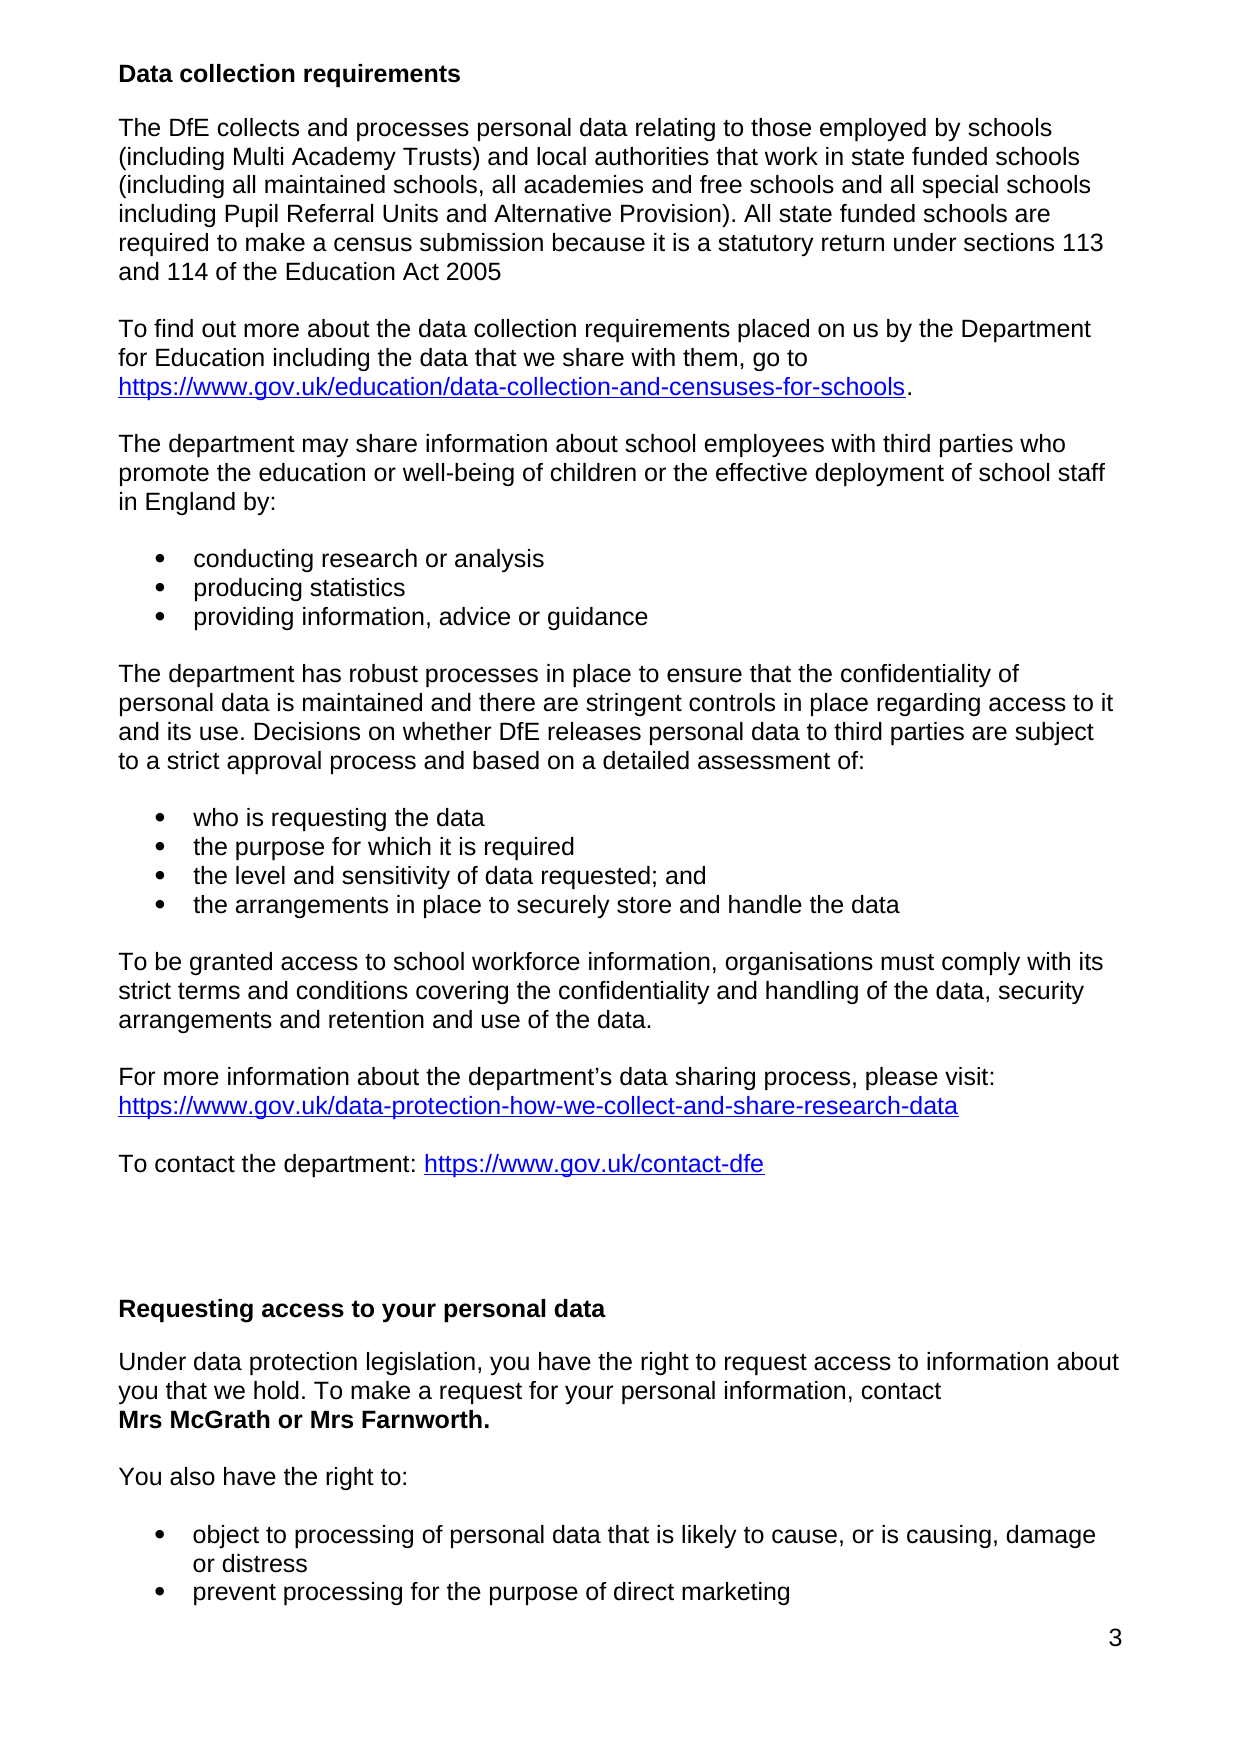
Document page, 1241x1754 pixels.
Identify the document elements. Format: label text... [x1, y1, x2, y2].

text You also have the right to: [118, 1462, 1122, 1491]
subtitle Requesting access to your personal data [118, 1293, 1122, 1322]
list who is requesting the data [156, 803, 1122, 832]
text https://www.gov.uk/data-protection-how-we-collect-and-share-research-data [118, 1091, 1122, 1120]
list the level and sensitivity of data requested; and [156, 861, 1122, 890]
list the arrangements in place to securely store and handle the data [156, 890, 1122, 919]
list prevent processing for the purpose of direct marketing [155, 1577, 1122, 1606]
text To find out more about the data collection requirements placed on us by the Department for Education including the data that we share with them, go to https://www.gov.uk/education/data-collection-and-censuses-for-schools. [118, 314, 1122, 400]
text The department has robust processes in place to ensure that the confidentiality of personal data is maintained and there are stringent controls in place regarding access to it and its use. Decisions on whether DfE releases personal data to third parties are subject to a strict approval process and based on a detailed assessment of: [118, 659, 1122, 774]
text To be granted access to school workforce information, organisations must comply with its strict terms and conditions covering the confidentiality and handling of the data, security arrangements and retention and use of the data. [118, 947, 1122, 1034]
subtitle Data collection requirements [118, 59, 1122, 88]
text For more information about the department’s data sharing process, please visit: [118, 1062, 1122, 1091]
list object to processing of personal data that is likely to cause, or is causing, damage or distress [155, 1520, 1122, 1577]
text The DfE collects and processes personal data relating to those employed by schools (including Multi Academy Trusts) and local authorities that work in state funded schools (including all maintained schools, all academies and free schools and all special schools including Pupil Referral Units and Alternative Provision). All state funded schools are required to make a census submission because it is a statutory return under sections 113 and 114 of the Education Act 2005 [118, 113, 1122, 285]
list To contact the department: https://www.gov.uk/contact-dfe [118, 1149, 1122, 1177]
list the purpose for which it is required [156, 832, 1122, 861]
text The department may share information about school employees with third parties who promote the education or well-being of children or the effective deployment of school staff in England by: [118, 429, 1122, 515]
list providing information, advice or guidance [156, 602, 1122, 631]
text Under data protection legislation, you have the right to request access to information about you that we hold. To make a request for your personal information, contact Mrs McGrath or Mrs Farnworth. [118, 1347, 1122, 1433]
list producing statistics [156, 573, 1122, 602]
list conducting research or analysis [156, 544, 1122, 573]
